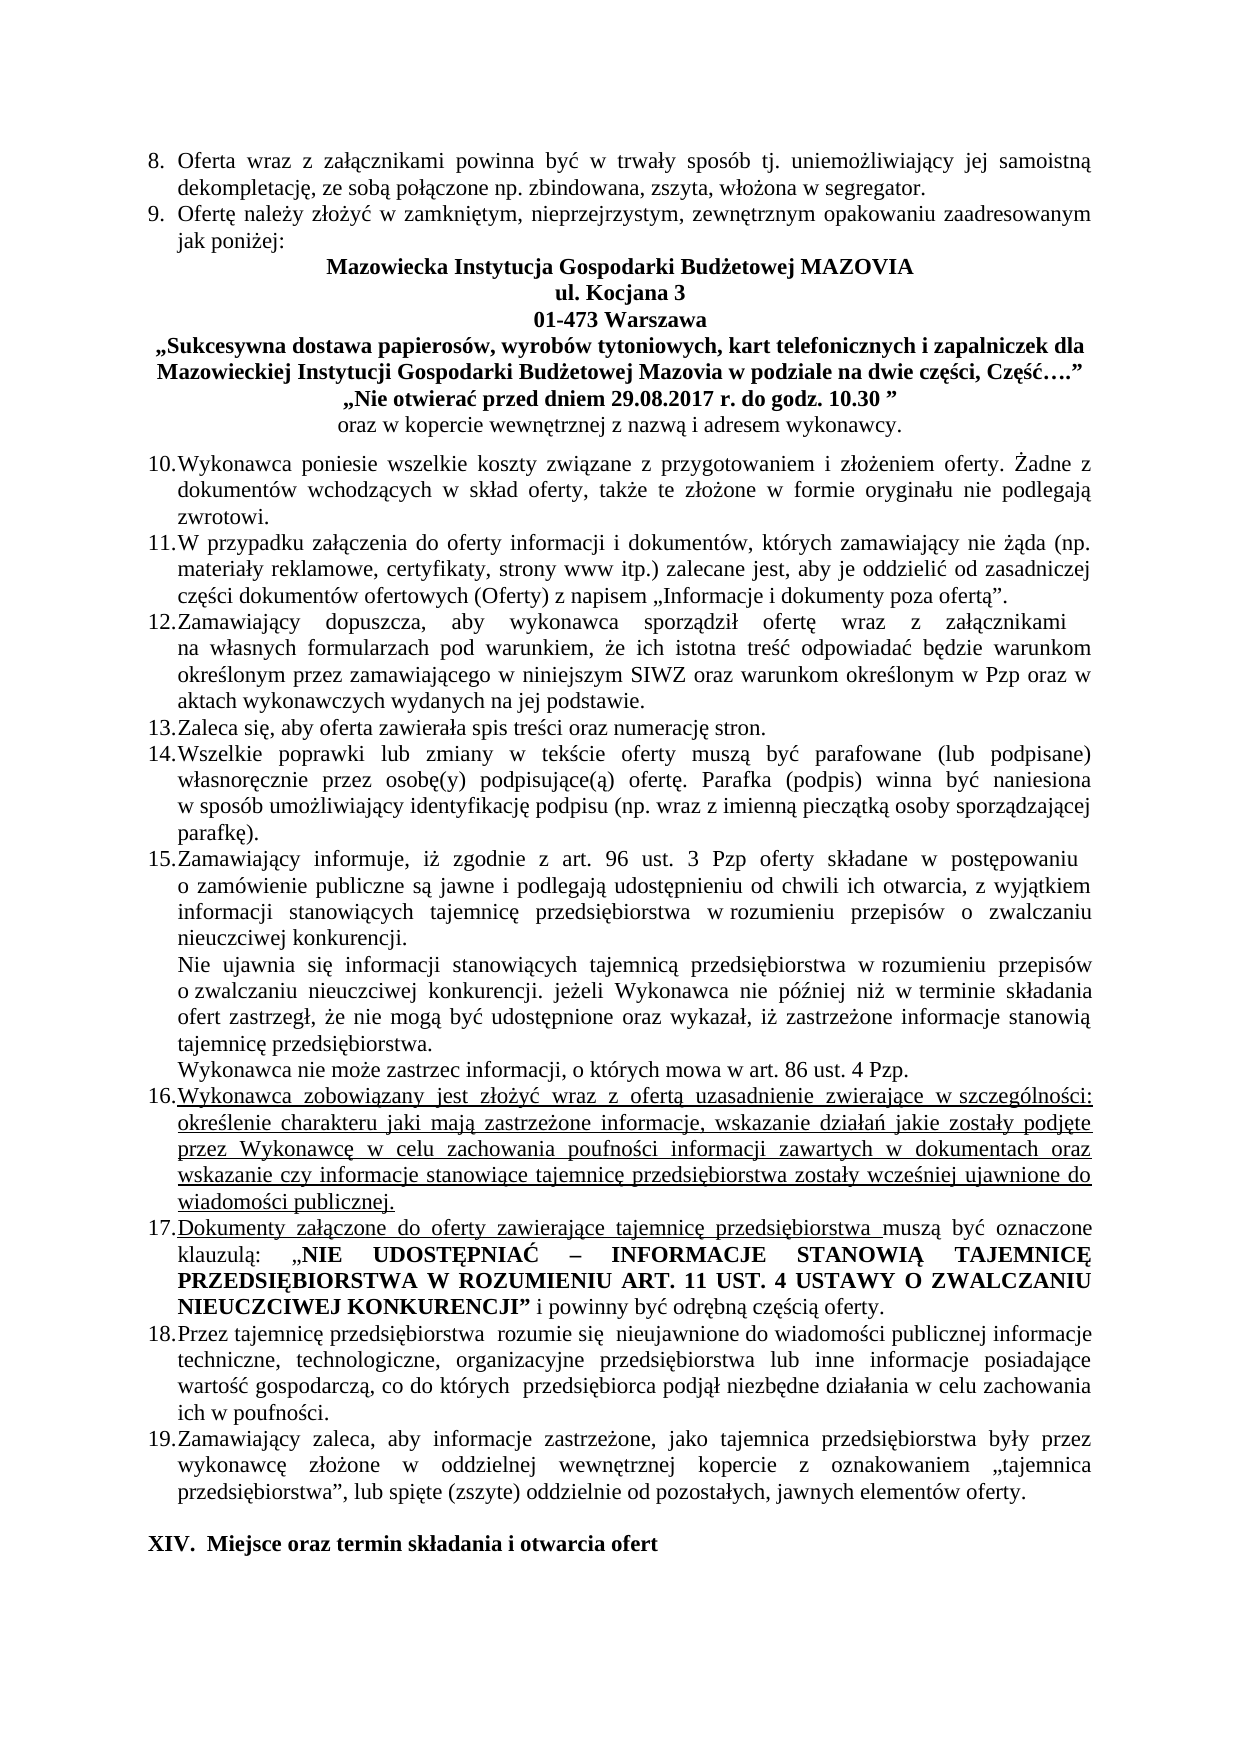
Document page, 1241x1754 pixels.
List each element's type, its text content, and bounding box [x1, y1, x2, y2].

list Zaleca się, aby oferta zawierała spis treści oraz numerację stron. [148, 713, 1093, 740]
text Nie ujawnia się informacji stanowiących tajemnicą przedsiębiorstwa w rozumieniu przepisów o zwalczaniu nieuczciwej konkurencji. jeżeli Wykonawca nie później niż w terminie składania ofert zastrzegł, że nie mogą być udostępnione oraz wykazał, iż zastrzeżone informacje stanowią tajemnicę przedsiębiorstwa. [177, 951, 1093, 1056]
list Oferta wraz z załącznikami powinna być w trwały sposób tj. uniemożliwiający jej samoistną dekompletację, ze sobą połączone np. zbindowana, zszyta, włożona w segregator. [148, 148, 1093, 200]
text ul. Kocjana 3 [148, 279, 1093, 306]
text „Sukcesywna dostawa papierosów, wyrobów tytoniowych, kart telefonicznych i zapalniczek dla Mazowieckiej Instytucji Gospodarki Budżetowej Mazovia w podziale na dwie części, Część….” [148, 332, 1093, 385]
list Zamawiający dopuszcza, aby wykonawca sporządził ofertę wraz z załącznikami na własnych formularzach pod warunkiem, że ich istotna treść odpowiadać będzie warunkom określonym przez zamawiającego w niniejszym SIWZ oraz warunkom określonym w Pzp oraz w aktach wykonawczych wydanych na jej podstawie. [148, 608, 1093, 713]
list Dokumenty załączone do oferty zawierające tajemnicę przedsiębiorstwa muszą być oznaczone klauzulą: „NIE UDOSTĘPNIAĆ – INFORMACJE STANOWIĄ TAJEMNICĘ PRZEDSIĘBIORSTWA W ROZUMIENIU ART. 11 UST. 4 USTAWY O ZWALCZANIU NIEUCZCIWEJ KONKURENCJI” i powinny być odrębną częścią oferty. [148, 1214, 1093, 1320]
text „Nie otwierać przed dniem 29.08.2017 r. do godz. 10.30 ” [148, 385, 1093, 411]
text 11. W przypadku załączenia do oferty informacji i dokumentów, których zamawiający nie żąda (np. materiały reklamowe, certyfikaty, strony www itp.) zalecane jest, aby je oddzielić od zasadniczej części dokumentów ofertowych (Oferty) z napisem „Informacje i dokumenty poza ofertą”. [148, 529, 1093, 608]
list Zamawiający zaleca, aby informacje zastrzeżone, jako tajemnica przedsiębiorstwa były przez wykonawcę złożone w oddzielnej wewnętrznej kopercie z oznakowaniem „tajemnica przedsiębiorstwa”, lub spięte (zszyte) oddzielnie od pozostałych, jawnych elementów oferty. [148, 1425, 1093, 1504]
text Wykonawca nie może zastrzec informacji, o których mowa w art. 86 ust. 4 Pzp. [177, 1056, 1093, 1082]
text 01-473 Warszawa [148, 306, 1093, 332]
list Zamawiający informuje, iż zgodnie z art. 96 ust. 3 Pzp oferty składane w postępowaniu o zamówienie publiczne są jawne i podlegają udostępnieniu od chwili ich otwarcia, z wyjątkiem informacji stanowiących tajemnicę przedsiębiorstwa w rozumieniu przepisów o zwalczaniu nieuczciwej konkurencji. [148, 845, 1093, 951]
text Mazowiecka Instytucja Gospodarki Budżetowej MAZOVIA [148, 253, 1093, 279]
text 10. Wykonawca poniesie wszelkie koszty związane z przygotowaniem i złożeniem oferty. Żadne z dokumentów wchodzących w skład oferty, także te złożone w formie oryginału nie podlegają zwrotowi. [148, 450, 1093, 529]
list Wykonawca zobowiązany jest złożyć wraz z ofertą uzasadnienie zwierające w szczególności: określenie charakteru jaki mają zastrzeżone informacje, wskazanie działań jakie zostały podjęte przez Wykonawcę w celu zachowania poufności informacji zawartych w dokumentach oraz wskazanie czy informacje stanowiące tajemnicę przedsiębiorstwa zostały wcześniej ujawnione do wiadomości publicznej. [148, 1082, 1093, 1214]
list Przez tajemnicę przedsiębiorstwa rozumie się nieujawnione do wiadomości publicznej informacje techniczne, technologiczne, organizacyjne przedsiębiorstwa lub inne informacje posiadające wartość gospodarczą, co do których przedsiębiorca podjął niezbędne działania w celu zachowania ich w poufności. [148, 1320, 1093, 1425]
list Ofertę należy złożyć w zamkniętym, nieprzejrzystym, zewnętrznym opakowaniu zaadresowanym jak poniżej: [148, 200, 1093, 253]
text oraz w kopercie wewnętrznej z nazwą i adresem wykonawcy. [148, 411, 1093, 437]
text XIV. Miejsce oraz termin składania i otwarcia ofert [148, 1531, 1093, 1557]
list Wszelkie poprawki lub zmiany w tekście oferty muszą być parafowane (lub podpisane) własnoręcznie przez osobę(y) podpisujące(ą) ofertę. Parafka (podpis) winna być naniesiona w sposób umożliwiający identyfikację podpisu (np. wraz z imienną pieczątką osoby sporządzającej parafkę). [148, 740, 1093, 845]
